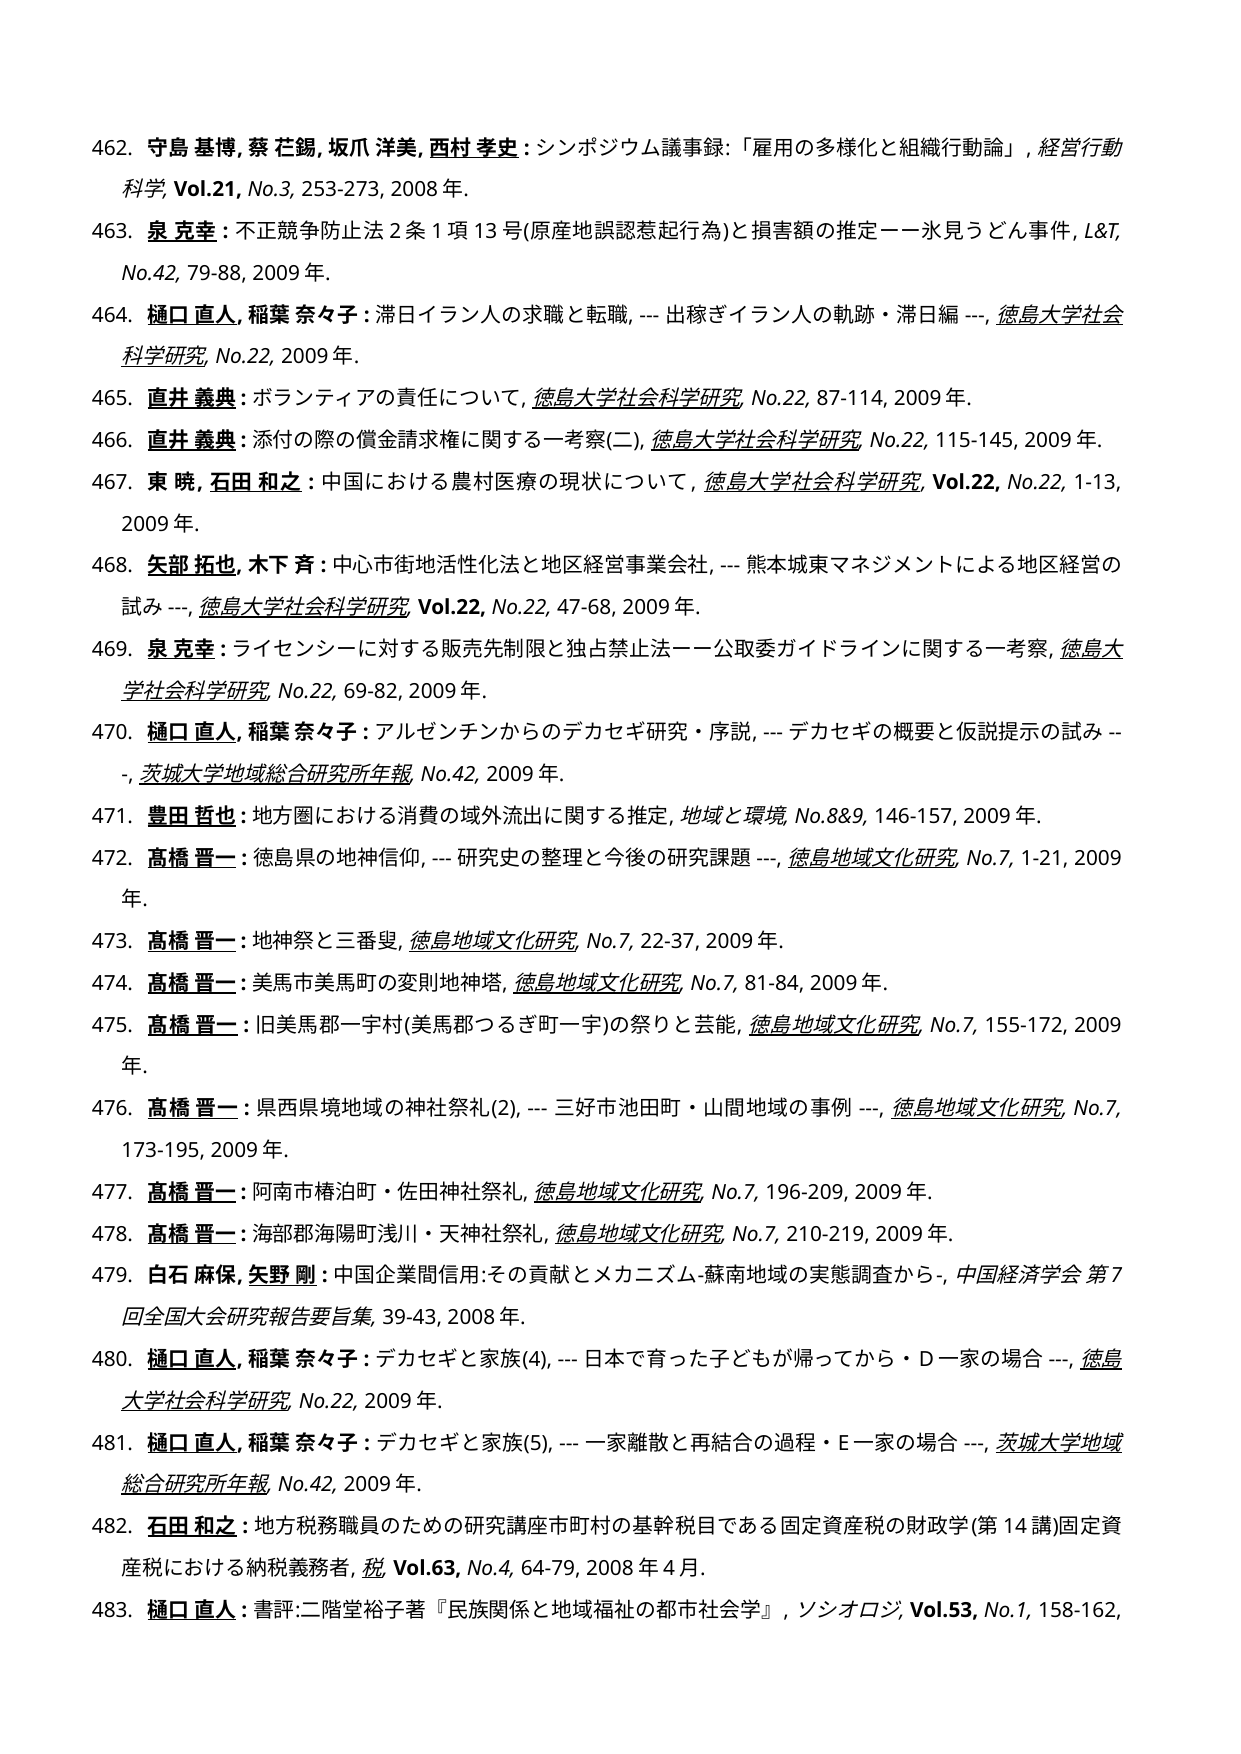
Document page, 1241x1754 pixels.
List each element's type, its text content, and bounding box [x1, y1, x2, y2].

list 樋口 直人, 稲葉 奈々子 : デカセギと家族(4), --- 日本で育った子どもが帰ってから・D一家の場合 ---, 徳島大学社会科学研究, No.22, 2009年. [92, 1336, 1122, 1420]
list 樋口 直人, 稲葉 奈々子 : アルゼンチンからのデカセギ研究・序説, --- デカセギの概要と仮説提示の試み ---, 茨城大学地域総合研究所年報, No.42, 2009年. [92, 710, 1122, 793]
list 直井 義典 : ボランティアの責任について, 徳島大学社会科学研究, No.22, 87-114, 2009年. [92, 376, 1122, 417]
list 石田 和之 : 地方税務職員のための研究講座市町村の基幹税目である固定資産税の財政学(第14講)固定資産税における納税義務者, 税, Vol.63, No.4, 64-79, 2008年4月. [92, 1503, 1122, 1587]
list 髙橋 晋一 : 阿南市椿泊町・佐田神社祭礼, 徳島地域文化研究, No.7, 196-209, 2009年. [92, 1169, 1122, 1211]
list 髙橋 晋一 : 海部郡海陽町浅川・天神社祭礼, 徳島地域文化研究, No.7, 210-219, 2009年. [92, 1211, 1122, 1253]
list 矢部 拓也, 木下 斉 : 中心市街地活性化法と地区経営事業会社, --- 熊本城東マネジメントによる地区経営の試み ---, 徳島大学社会科学研究, Vol.22, No.22, 47-68, 2009年. [92, 543, 1122, 626]
list 髙橋 晋一 : 美馬市美馬町の変則地神塔, 徳島地域文化研究, No.7, 81-84, 2009年. [92, 961, 1122, 1002]
list 髙橋 晋一 : 地神祭と三番叟, 徳島地域文化研究, No.7, 22-37, 2009年. [92, 919, 1122, 961]
list 泉 克幸 : ライセンシーに対する販売先制限と独占禁止法ーー公取委ガイドラインに関する一考察, 徳島大学社会科学研究, No.22, 69-82, 2009年. [92, 626, 1122, 710]
list 髙橋 晋一 : 旧美馬郡一宇村(美馬郡つるぎ町一宇)の祭りと芸能, 徳島地域文化研究, No.7, 155-172, 2009年. [92, 1002, 1122, 1086]
list 守島 基博, 蔡 芢錫, 坂爪 洋美, 西村 孝史 : シンポジウム議事録:「雇用の多様化と組織行動論」, 経営行動科学, Vol.21, No.3, 253-273, 2008年. [92, 125, 1122, 209]
list 東 暁, 石田 和之 : 中国における農村医療の現状について, 徳島大学社会科学研究, Vol.22, No.22, 1-13, 2009年. [92, 459, 1122, 543]
list 直井 義典 : 添付の際の償金請求権に関する一考察(二), 徳島大学社会科学研究, No.22, 115-145, 2009年. [92, 417, 1122, 459]
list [92, 1587, 1122, 1629]
list 豊田 哲也 : 地方圏における消費の域外流出に関する推定, 地域と環境, No.8&9, 146-157, 2009年. [92, 793, 1122, 835]
list 髙橋 晋一 : 県西県境地域の神社祭礼(2), --- 三好市池田町・山間地域の事例 ---, 徳島地域文化研究, No.7, 173-195, 2009年. [92, 1086, 1122, 1169]
list 白石 麻保, 矢野 剛 : 中国企業間信用:その貢献とメカニズム-蘇南地域の実態調査から-, 中国経済学会 第7回全国大会研究報告要旨集, 39-43, 2008年. [92, 1253, 1122, 1336]
list 泉 克幸 : 不正競争防止法2条1項13号(原産地誤認惹起行為)と損害額の推定ーー氷見うどん事件, L&T, No.42, 79-88, 2009年. [92, 209, 1122, 292]
list 髙橋 晋一 : 徳島県の地神信仰, --- 研究史の整理と今後の研究課題 ---, 徳島地域文化研究, No.7, 1-21, 2009年. [92, 835, 1122, 919]
list 樋口 直人, 稲葉 奈々子 : 滞日イラン人の求職と転職, --- 出稼ぎイラン人の軌跡・滞日編 ---, 徳島大学社会科学研究, No.22, 2009年. [92, 292, 1122, 376]
list 樋口 直人, 稲葉 奈々子 : デカセギと家族(5), --- 一家離散と再結合の過程・E一家の場合 ---, 茨城大学地域総合研究所年報, No.42, 2009年. [92, 1420, 1122, 1503]
